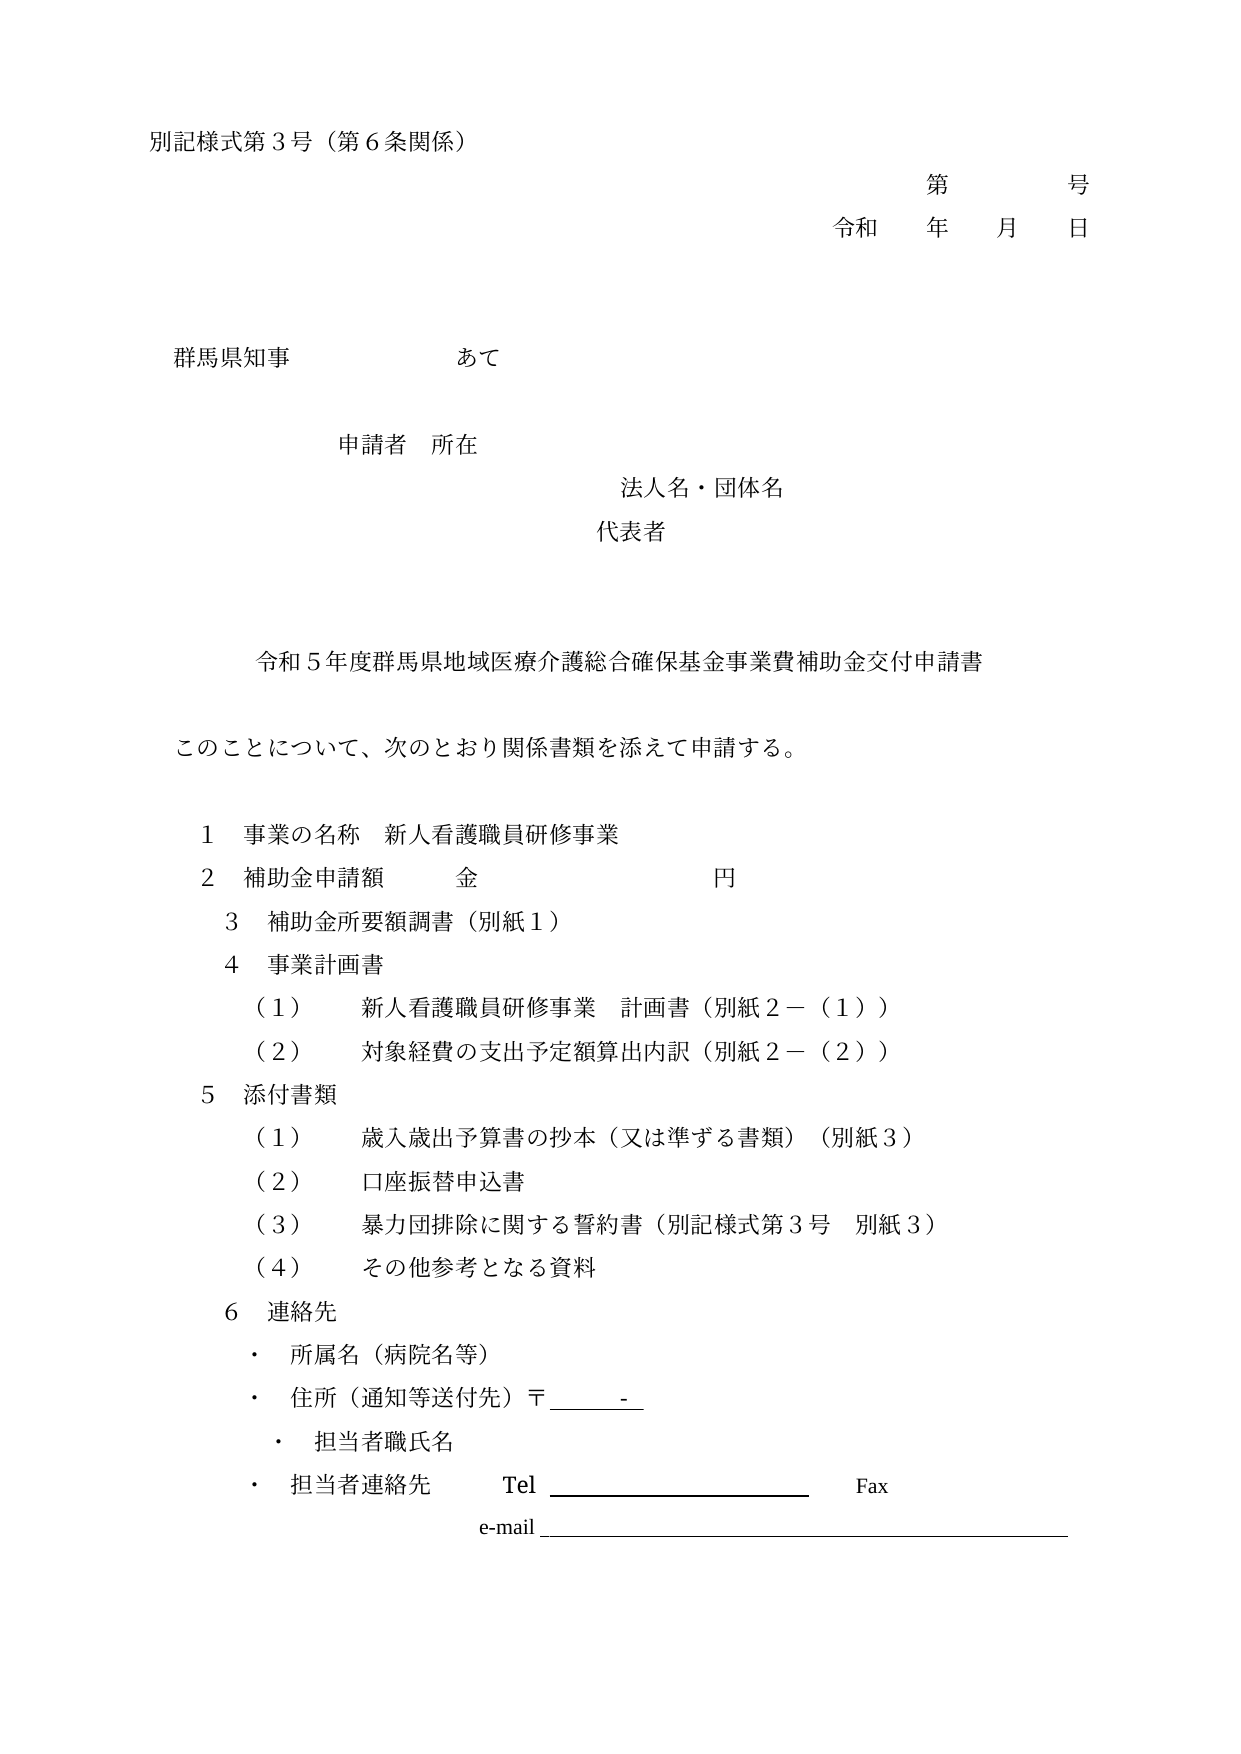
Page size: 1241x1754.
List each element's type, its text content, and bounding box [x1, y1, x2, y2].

text １ 事業の名称 新人看護職員研修事業 [149, 812, 1091, 855]
list 暴力団排除に関する誓約書（別記様式第３号 別紙３） [224, 1202, 1091, 1245]
list 対象経費の支出予定額算出内訳（別紙２－（２）） [224, 1029, 1091, 1072]
text ・ 住所（通知等送付先）〒 - [149, 1375, 1091, 1419]
text 別記様式第３号（第６条関係） [149, 119, 1091, 162]
text 第 号 [149, 162, 1091, 205]
list その他参考となる資料 [224, 1245, 1091, 1289]
text ３ 補助金所要額調書（別紙１） [149, 899, 1091, 942]
text 代表者 [149, 509, 1091, 552]
text ・ 担当者連絡先 Tel Fax [149, 1462, 1091, 1505]
text e-mail [149, 1505, 1091, 1549]
text 令和５年度群馬県地域医療介護総合確保基金事業費補助金交付申請書 [149, 639, 1091, 682]
text ４ 事業計画書 [149, 942, 1091, 985]
text ・ 担当者職氏名 [149, 1419, 1091, 1462]
text 申請者 所在 [149, 422, 1091, 465]
text 群馬県知事 あて [149, 335, 1091, 379]
text 法人名・団体名 [149, 465, 1091, 509]
text ２ 補助金申請額 金 円 [149, 855, 1091, 899]
text ・ 所属名（病院名等） [233, 1332, 1091, 1375]
text 令和 年 月 日 [149, 205, 1091, 249]
text ５ 添付書類 [149, 1072, 1091, 1115]
list 新人看護職員研修事業 計画書（別紙２－（１）） [224, 985, 1091, 1029]
list 歳入歳出予算書の抄本（又は準ずる書類）（別紙３） [224, 1115, 1091, 1159]
text このことについて、次のとおり関係書類を添えて申請する。 [149, 725, 1091, 769]
text ６ 連絡先 [149, 1289, 1091, 1332]
list 口座振替申込書 [224, 1159, 1091, 1202]
